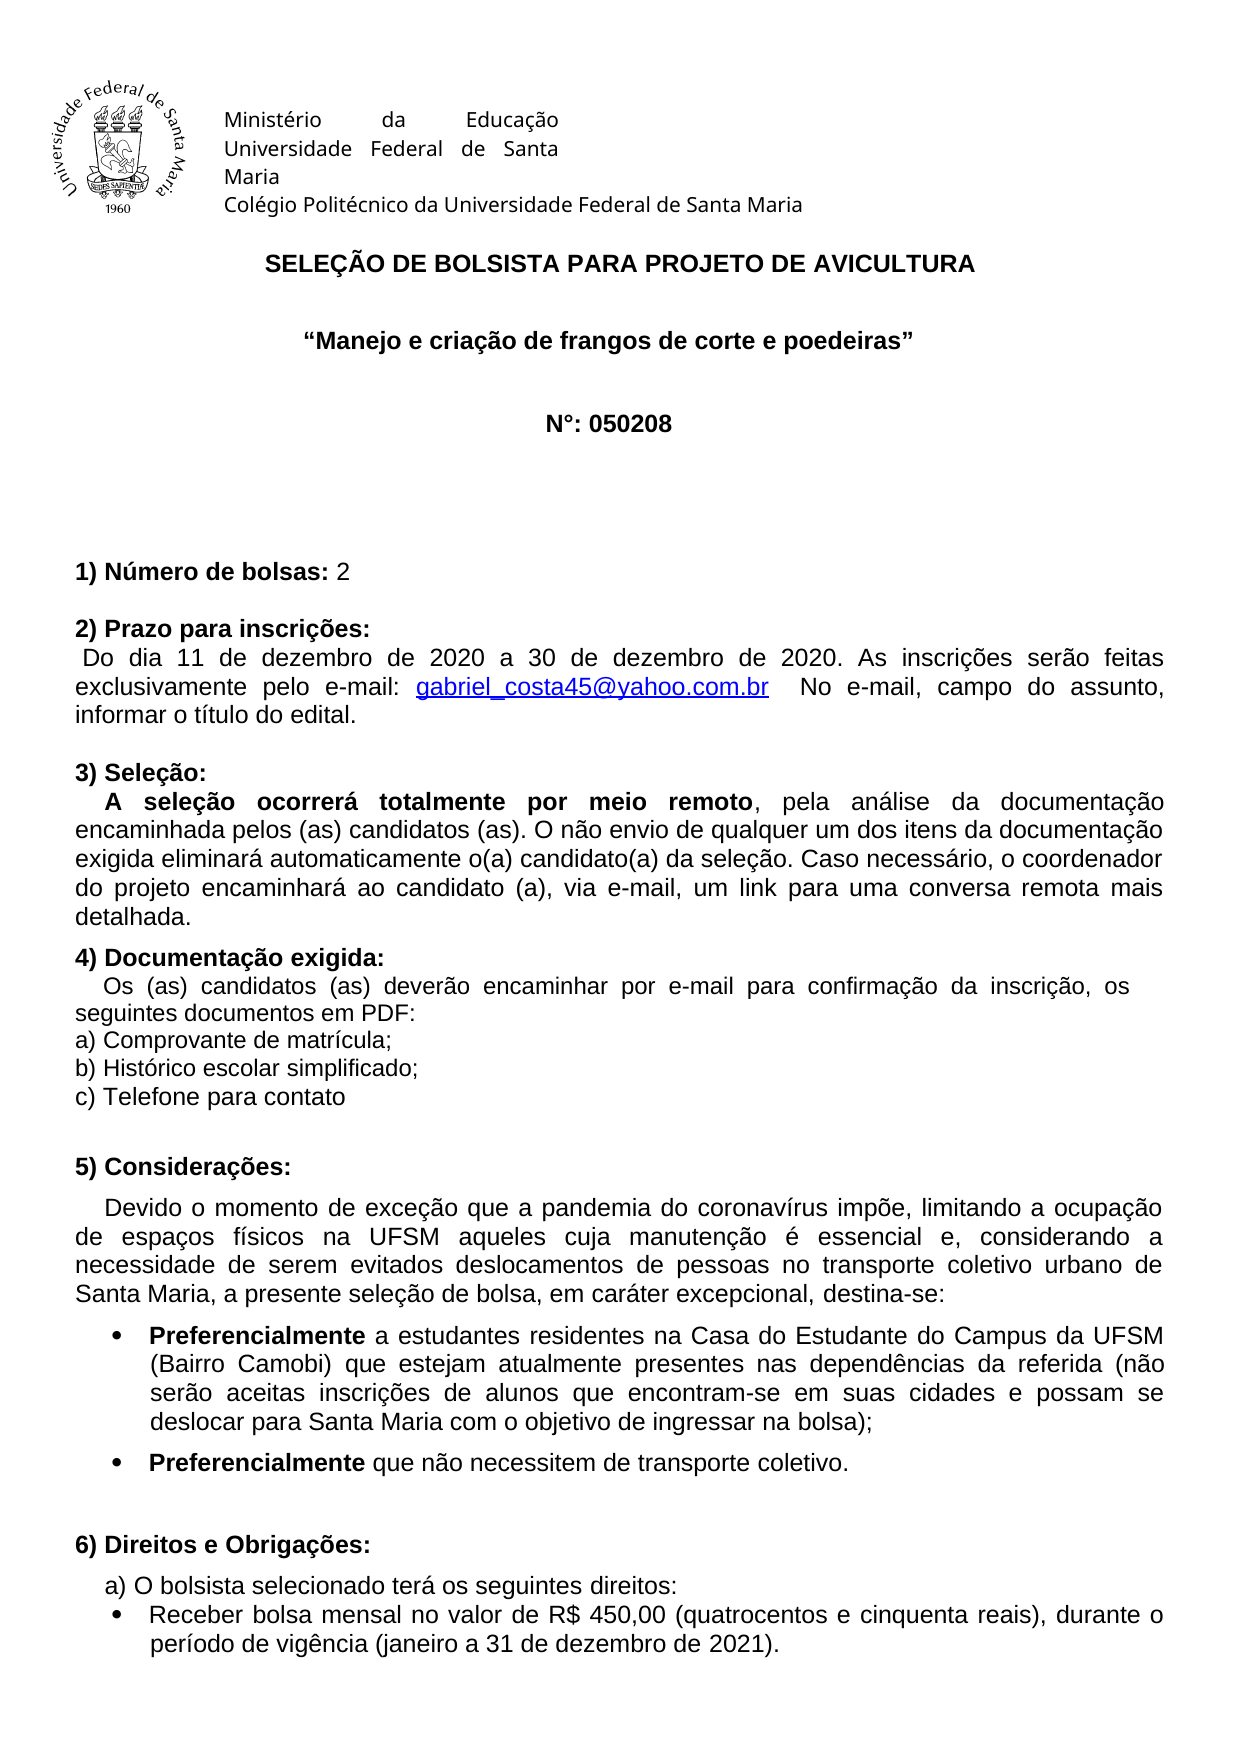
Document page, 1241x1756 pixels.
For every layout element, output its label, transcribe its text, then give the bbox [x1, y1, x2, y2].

text A seleção ocorrerá totalmente por meio remoto, pela análise da documentação encaminhada pelos (as) candidatos (as). O não envio de qualquer um dos itens da documentação exigida eliminará automaticamente o(a) candidato(a) da seleção. Caso necessário, o coordenador do projeto encaminhará ao candidato (a), via e-mail, um link para uma conversa remota mais detalhada. [75, 787, 1165, 930]
text c) Telefone para contato [75, 1082, 1178, 1111]
text Os (as) candidatos (as) deverão encaminhar por e-mail para confirmação da inscrição, os seguintes documentos em PDF: [75, 972, 1132, 1027]
subtitle Seleção: [75, 758, 1178, 787]
text Do dia 11 de dezembro de 2020 a 30 de dezembro de 2020. As inscrições serão feitas exclusivamente pelo e-mail: gabriel_costa45@yahoo.com.br No e-mail, campo do assunto, informar o título do edital. [75, 643, 1166, 729]
text Ministério da Educação Universidade Federal de Santa Maria [223, 105, 559, 191]
list Histórico escolar simplificado; [75, 1054, 1178, 1082]
subtitle Documentação exigida: [75, 943, 1178, 972]
subtitle Direitos e Obrigações: [75, 1531, 1178, 1559]
text Colégio Politécnico da Universidade Federal de Santa Maria [223, 191, 1178, 219]
text Devido o momento de exceção que a pandemia do coronavírus impõe, limitando a ocupação de espaços físicos na UFSM aqueles cuja manutenção é essencial e, considerando a necessidade de serem evitados deslocamentos de pessoas no transporte coletivo urbano de Santa Maria, a presente seleção de bolsa, em caráter excepcional, destina-se: [75, 1193, 1165, 1308]
picture [51, 80, 186, 213]
list Comprovante de matrícula; [75, 1027, 1178, 1054]
list Número de bolsas: 2 [75, 556, 1178, 585]
text “Manejo e criação de frangos de corte e poedeiras” [39, 326, 1178, 355]
list O bolsista selecionado terá os seguintes direitos: [104, 1572, 1178, 1600]
list Receber bolsa mensal no valor de R$ 450,00 (quatrocentos e cinquenta reais), durante o período de vigência (janeiro a 31 de dezembro de 2021). [112, 1600, 1166, 1658]
list Preferencialmente a estudantes residentes na Casa do Estudante do Campus da UFSM (Bairro Camobi) que estejam atualmente presentes nas dependências da referida (não serão aceitas inscrições de alunos que encontram-se em suas cidades e possam se deslocar para Santa Maria com o objetivo de ingressar na bolsa); [112, 1321, 1166, 1436]
subtitle SELEÇÃO DE BOLSISTA PARA PROJETO DE AVICULTURA [103, 249, 1137, 277]
subtitle Considerações: [75, 1152, 1178, 1180]
text N°: 050208 [39, 409, 1178, 438]
subtitle Prazo para inscrições: [75, 614, 1178, 643]
list Preferencialmente que não necessitem de transporte coletivo. [112, 1448, 1178, 1477]
